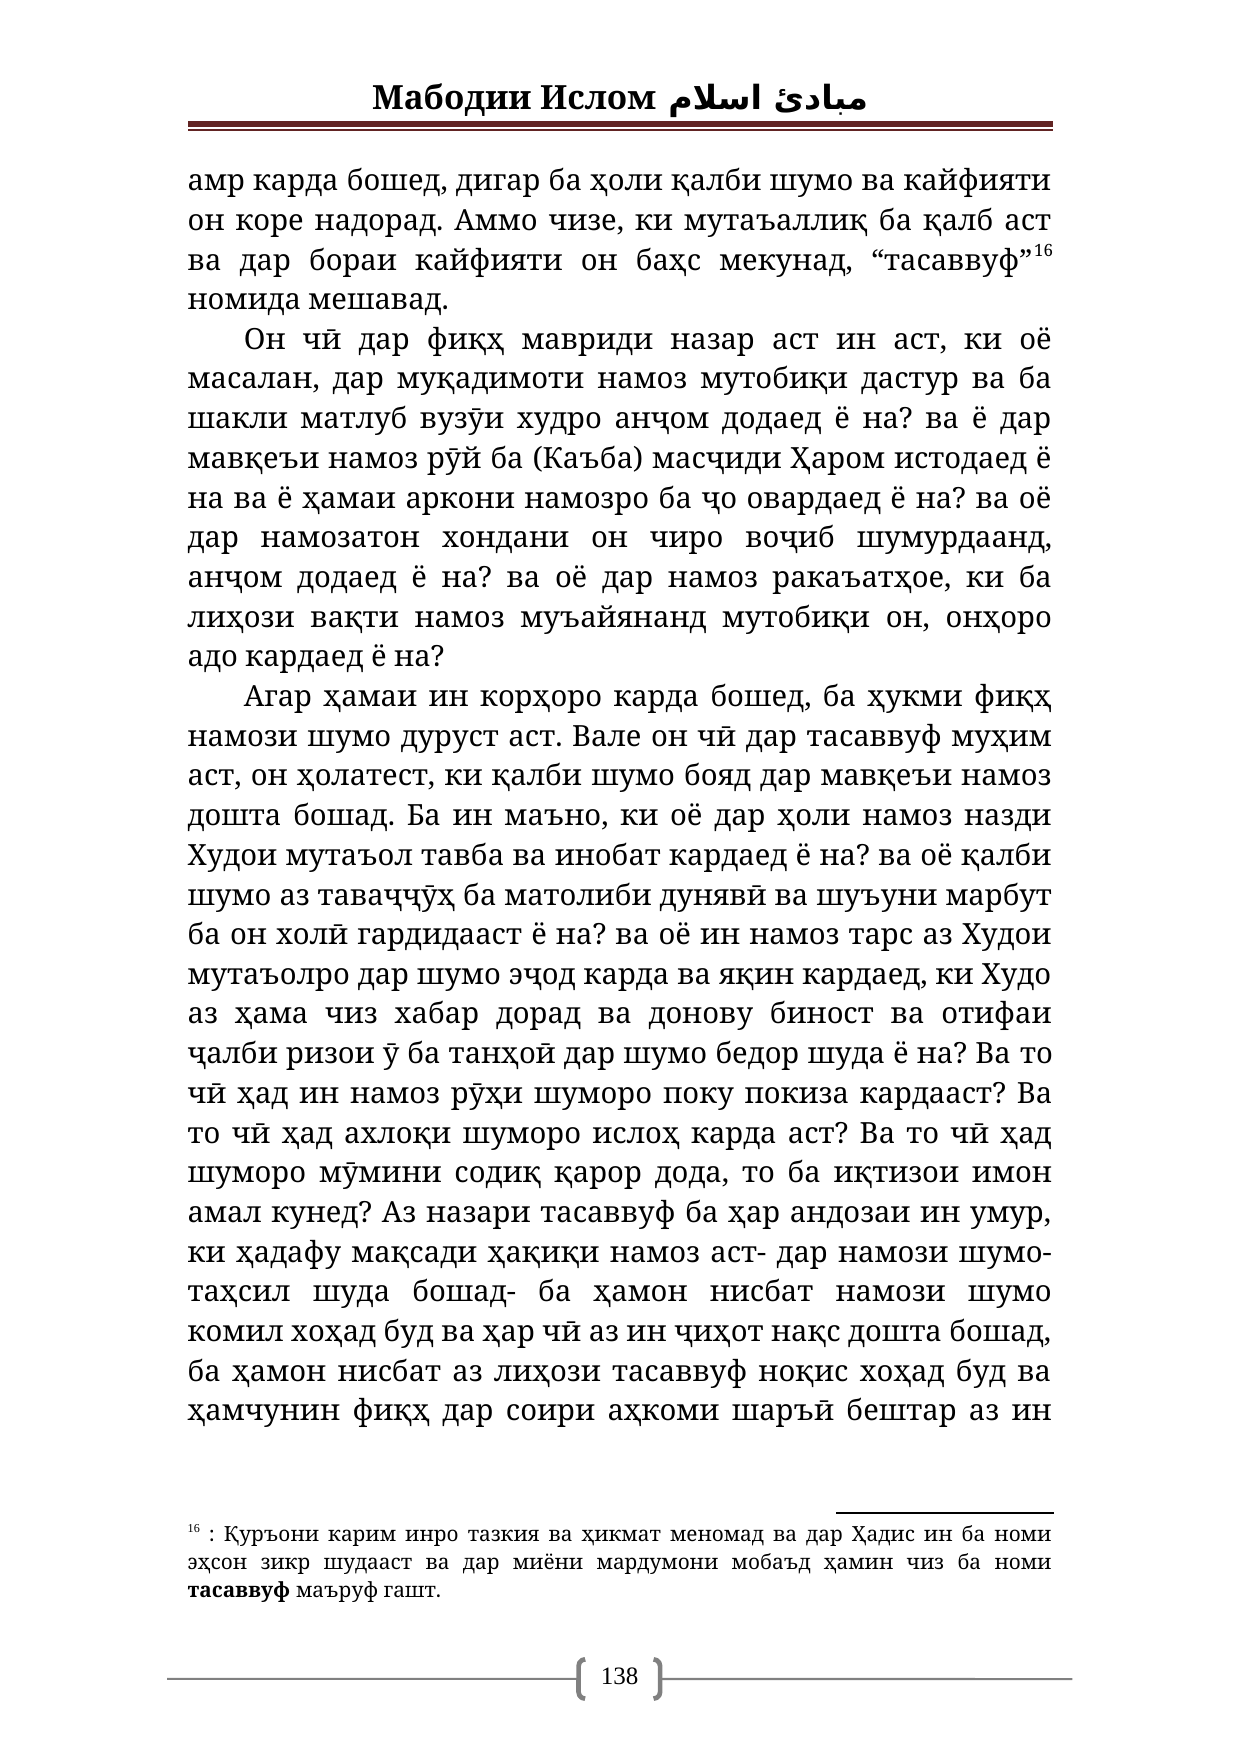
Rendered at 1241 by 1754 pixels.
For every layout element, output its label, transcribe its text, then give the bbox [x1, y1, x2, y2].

text Он чӣ дар фиқҳ мавриди назар аст ин аст, ки оё масалан, дар муқадимоти намоз мутобиқи дастур ва ба шакли матлуб вузӯи худро анҷом додаед ё на? ва ё дар мавқеъи намоз рӯй ба (Каъба) масҷиди Ҳаром истодаед ё на ва ё ҳамаи аркони намозро ба ҷо овардаед ё на? ва оё дар намозатон хондани он чиро воҷиб шумурдаанд, анҷом додаед ё на? ва оё дар намоз ракаъатҳое, ки ба лиҳози вақти намоз муъайянанд мутобиқи он, онҳоро адо кардаед ё на? [187, 318, 1053, 675]
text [187, 675, 1053, 1429]
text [187, 159, 1053, 318]
